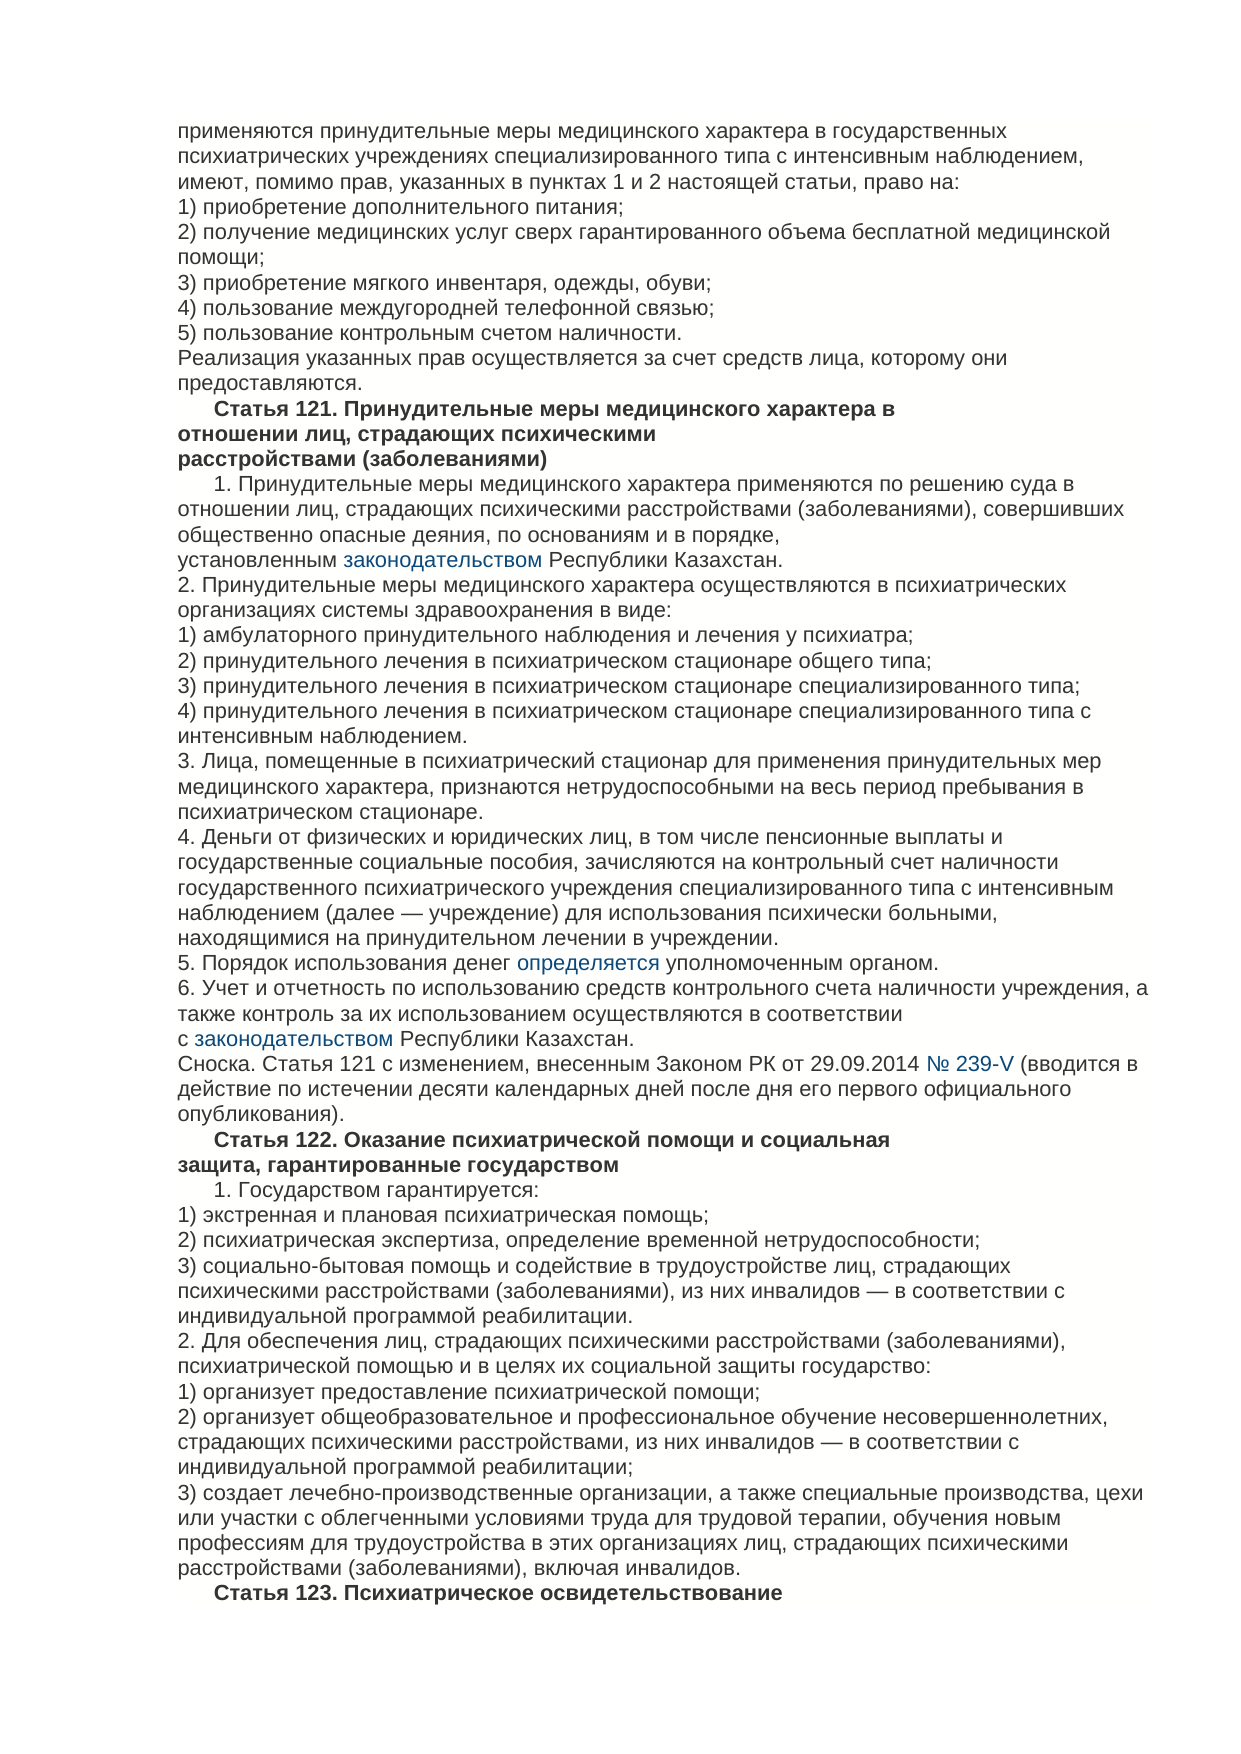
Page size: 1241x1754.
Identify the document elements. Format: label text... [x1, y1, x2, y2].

text Статья 123. Психиатрическое освидетельствование [177, 1580, 1152, 1605]
text Статья 121. Принудительные меры медицинского характера в отношении лиц, страдающих психическими расстройствами (заболеваниями) [177, 395, 1152, 471]
text Статья 122. Оказание психиатрической помощи и социальная защита, гарантированные государством [177, 1126, 1152, 1177]
text 1. Государством гарантируется: 1) экстренная и плановая психиатрическая помощь; 2) психиатрическая экспертиза, определение временной нетрудоспособности; 3) социально-бытовая помощь и содействие в трудоустройстве лиц, страдающих психическими расстройствами (заболеваниями), из них инвалидов — в соответствии с индивидуальной программой реабилитации. 2. Для обеспечения лиц, страдающих психическими расстройствами (заболеваниями), психиатрической помощью и в целях их социальной защиты государство: 1) организует предоставление психиатрической помощи; 2) организует общеобразовательное и профессиональное обучение несовершеннолетних, страдающих психическими расстройствами, из них инвалидов — в соответствии с индивидуальной программой реабилитации; 3) создает лечебно-производственные организации, а также специальные производства, цехи или участки с облегченными условиями труда для трудовой терапии, обучения новым профессиям для трудоустройства в этих организациях лиц, страдающих психическими расстройствами (заболеваниями), включая инвалидов. [177, 1177, 1152, 1580]
text 1. Принудительные меры медицинского характера применяются по решению суда в отношении лиц, страдающих психическими расстройствами (заболеваниями), совершивших общественно опасные деяния, по основаниям и в порядке, установленным законодательством Республики Казахстан. 2. Принудительные меры медицинского характера осуществляются в психиатрических организациях системы здравоохранения в виде: 1) амбулаторного принудительного наблюдения и лечения у психиатра; 2) принудительного лечения в психиатрическом стационаре общего типа; 3) принудительного лечения в психиатрическом стационаре специализированного типа; 4) принудительного лечения в психиатрическом стационаре специализированного типа с интенсивным наблюдением. 3. Лица, помещенные в психиатрический стационар для применения принудительных мер медицинского характера, признаются нетрудоспособными на весь период пребывания в психиатрическом стационаре. 4. Деньги от физических и юридических лиц, в том числе пенсионные выплаты и государственные социальные пособия, зачисляются на контрольный счет наличности государственного психиатрического учреждения специализированного типа с интенсивным наблюдением (далее — учреждение) для использования психически больными, находящимися на принудительном лечении в учреждении. 5. Порядок использования денег определяется уполномоченным органом. 6. Учет и отчетность по использованию средств контрольного счета наличности учреждения, а также контроль за их использованием осуществляются в соответствии с законодательством Республики Казахстан. Сноска. Статья 121 с изменением, внесенным Законом РК от 29.09.2014 № 239-V (вводится в действие по истечении десяти календарных дней после дня его первого официального опубликования). [177, 471, 1152, 1126]
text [177, 118, 1152, 395]
